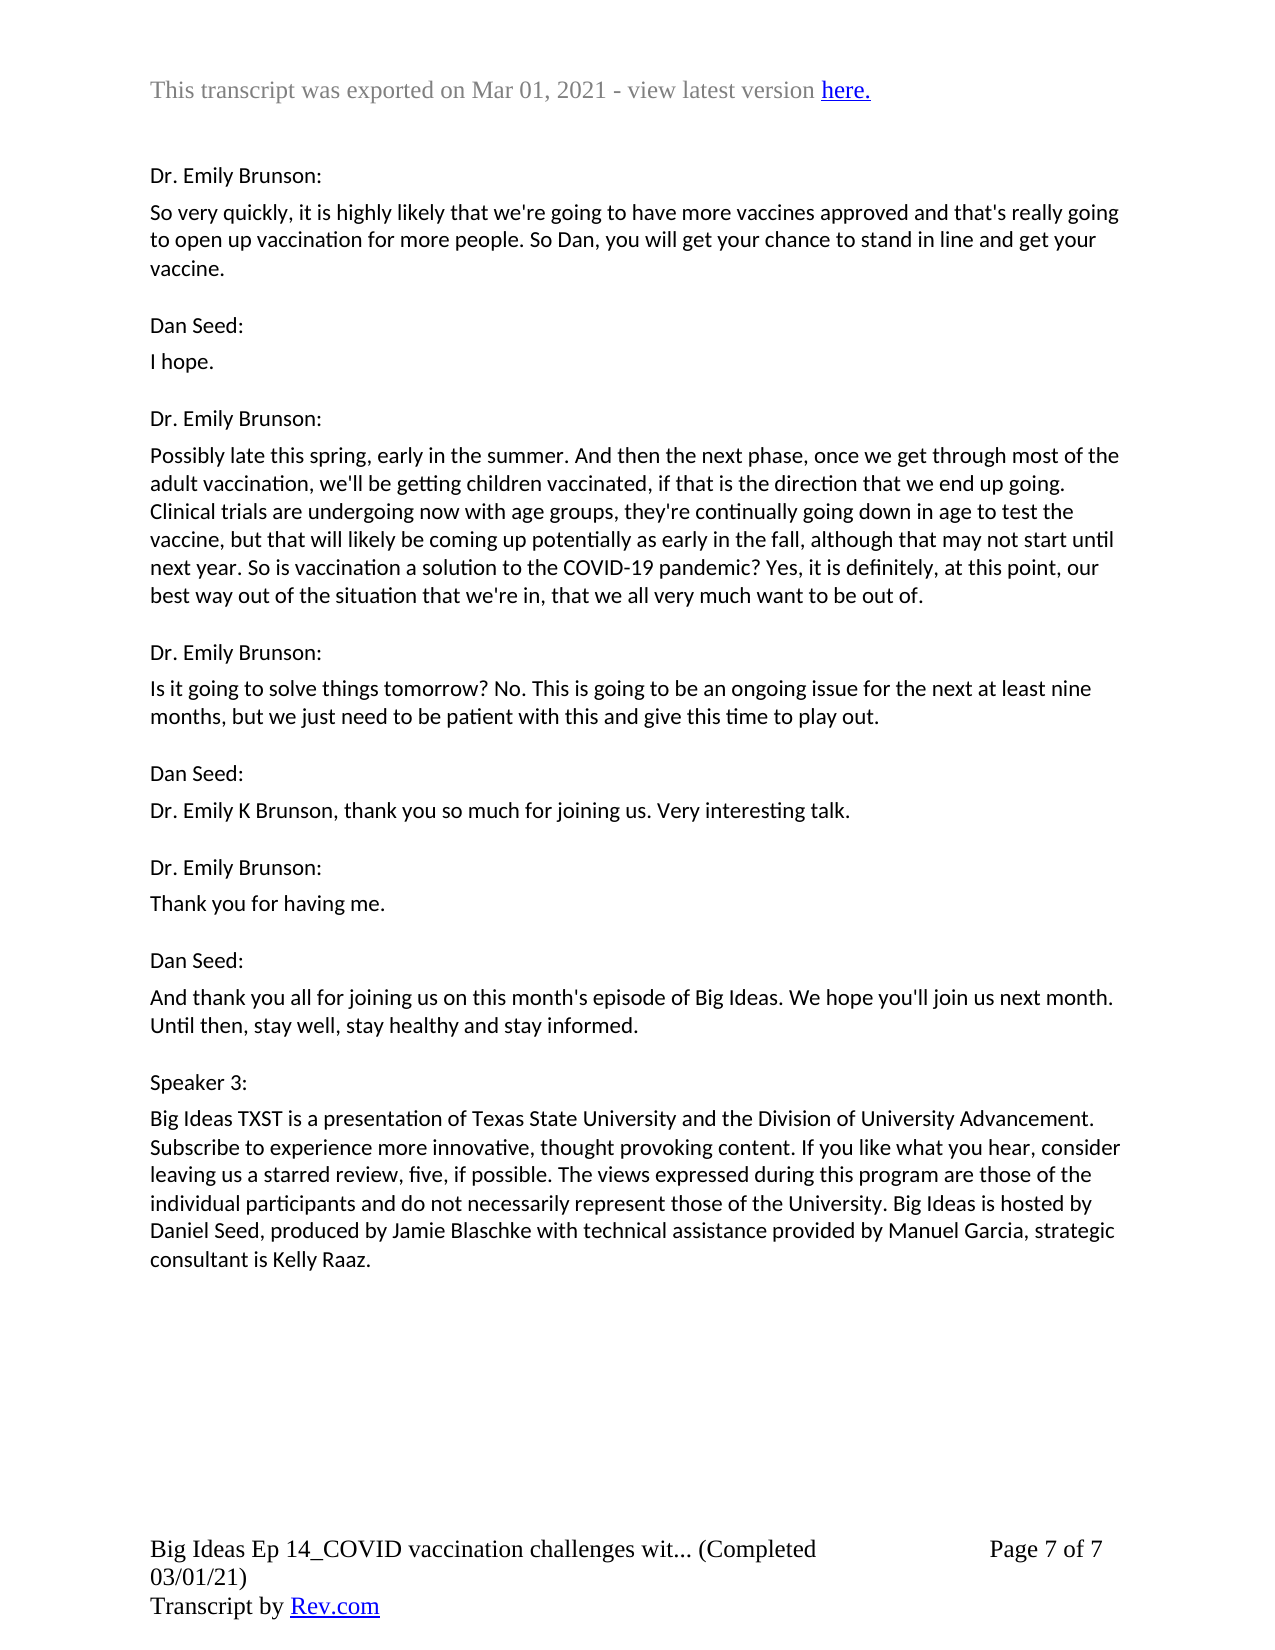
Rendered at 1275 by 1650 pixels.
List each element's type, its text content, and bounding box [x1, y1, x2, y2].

text Dr. Emily Brunson: [150, 161, 1125, 189]
text Dan Seed: [150, 759, 1125, 788]
text Dr. Emily Brunson: [150, 404, 1125, 432]
text Dr. Emily Brunson: [150, 638, 1125, 666]
text And thank you all for joining us on this month's episode of Big Ideas. We hope you'll join us next month. Until then, stay well, stay healthy and stay informed. [150, 983, 1125, 1039]
text Dan Seed: [150, 311, 1125, 339]
text Dr. Emily Brunson: [150, 853, 1125, 881]
text Speaker 3: [150, 1068, 1125, 1096]
text Dr. Emily K Brunson, thank you so much for joining us. Very interesting talk. [150, 796, 1125, 824]
text I hope. [150, 347, 1125, 375]
text Thank you for having me. [150, 889, 1125, 917]
text Is it going to solve things tomorrow? No. This is going to be an ongoing issue for the next at least nine months, but we just need to be patient with this and give this time to play out. [150, 674, 1125, 730]
text Dan Seed: [150, 947, 1125, 975]
text Possibly late this spring, early in the summer. And then the next phase, once we get through most of the adult vaccination, we'll be getting children vaccinated, if that is the direction that we end up going. Clinical trials are undergoing now with age groups, they're continually going down in age to test the vaccine, but that will likely be coming up potentially as early in the fall, although that may not start until next year. So is vaccination a solution to the COVID-19 pandemic? Yes, it is definitely, at this point, our best way out of the situation that we're in, that we all very much want to be out of. [150, 441, 1125, 609]
text So very quickly, it is highly likely that we're going to have more vaccines approved and that's really going to open up vaccination for more people. So Dan, you will get your chance to stand in line and get your vaccine. [150, 198, 1125, 282]
text Big Ideas TXST is a presentation of Texas State University and the Division of University Advancement. Subscribe to experience more innovative, thought provoking content. If you like what you hear, consider leaving us a starred review, five, if possible. The views expressed during this program are those of the individual participants and do not necessarily represent those of the University. Big Ideas is hosted by Daniel Seed, produced by Jamie Blaschke with technical assistance provided by Manuel Garcia, strategic consultant is Kelly Raaz. [150, 1104, 1125, 1273]
